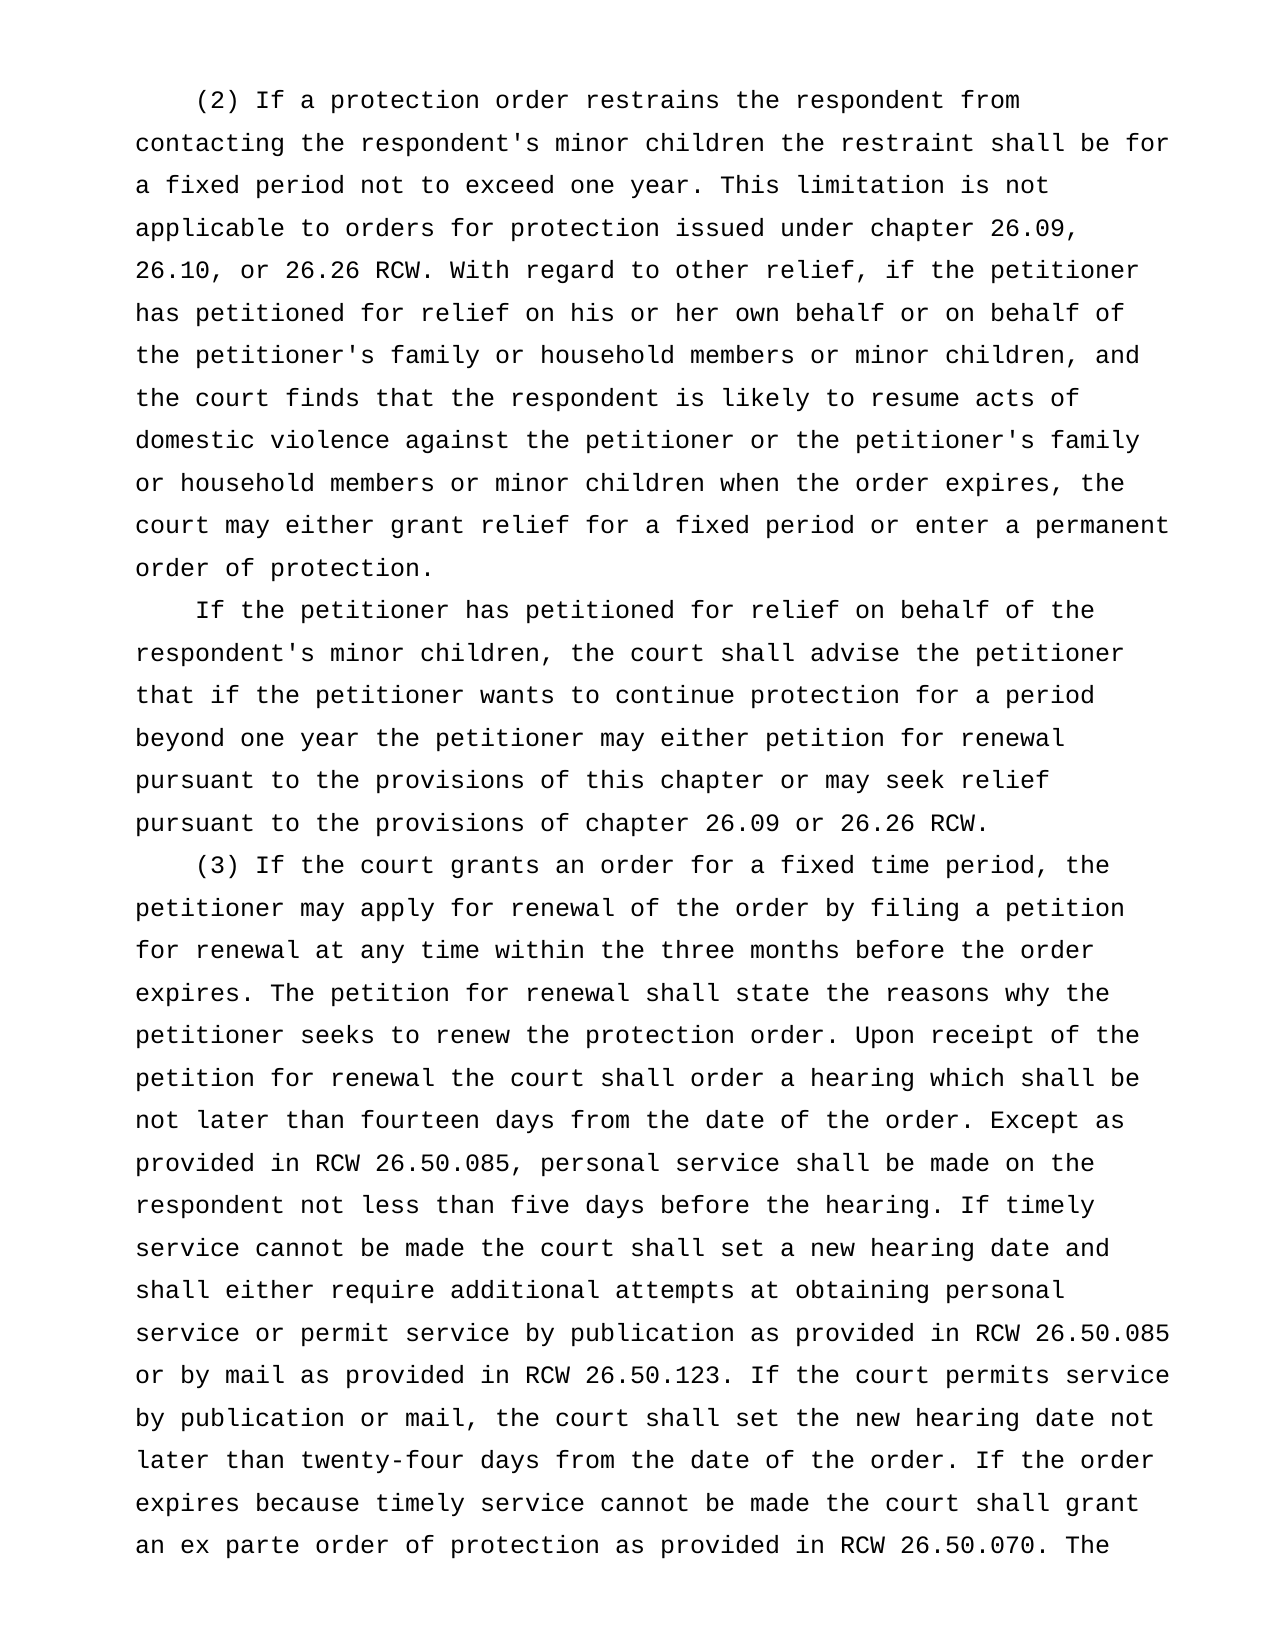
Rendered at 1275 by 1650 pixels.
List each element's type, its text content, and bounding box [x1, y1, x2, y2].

text If the petitioner has petitioned for relief on behalf of the respondent's minor children, the court shall advise the petitioner that if the petitioner wants to continue protection for a period beyond one year the petitioner may either petition for renewal pursuant to the provisions of this chapter or may seek relief pursuant to the provisions of chapter 26.09 or 26.26 RCW. [135, 585, 1170, 840]
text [135, 840, 1170, 1562]
text (2) If a protection order restrains the respondent from contacting the respondent's minor children the restraint shall be for a fixed period not to exceed one year. This limitation is not applicable to orders for protection issued under chapter 26.09, 26.10, or 26.26 RCW. With regard to other relief, if the petitioner has petitioned for relief on his or her own behalf or on behalf of the petitioner's family or household members or minor children, and the court finds that the respondent is likely to resume acts of domestic violence against the petitioner or the petitioner's family or household members or minor children when the order expires, the court may either grant relief for a fixed period or enter a permanent order of protection. [135, 75, 1170, 585]
